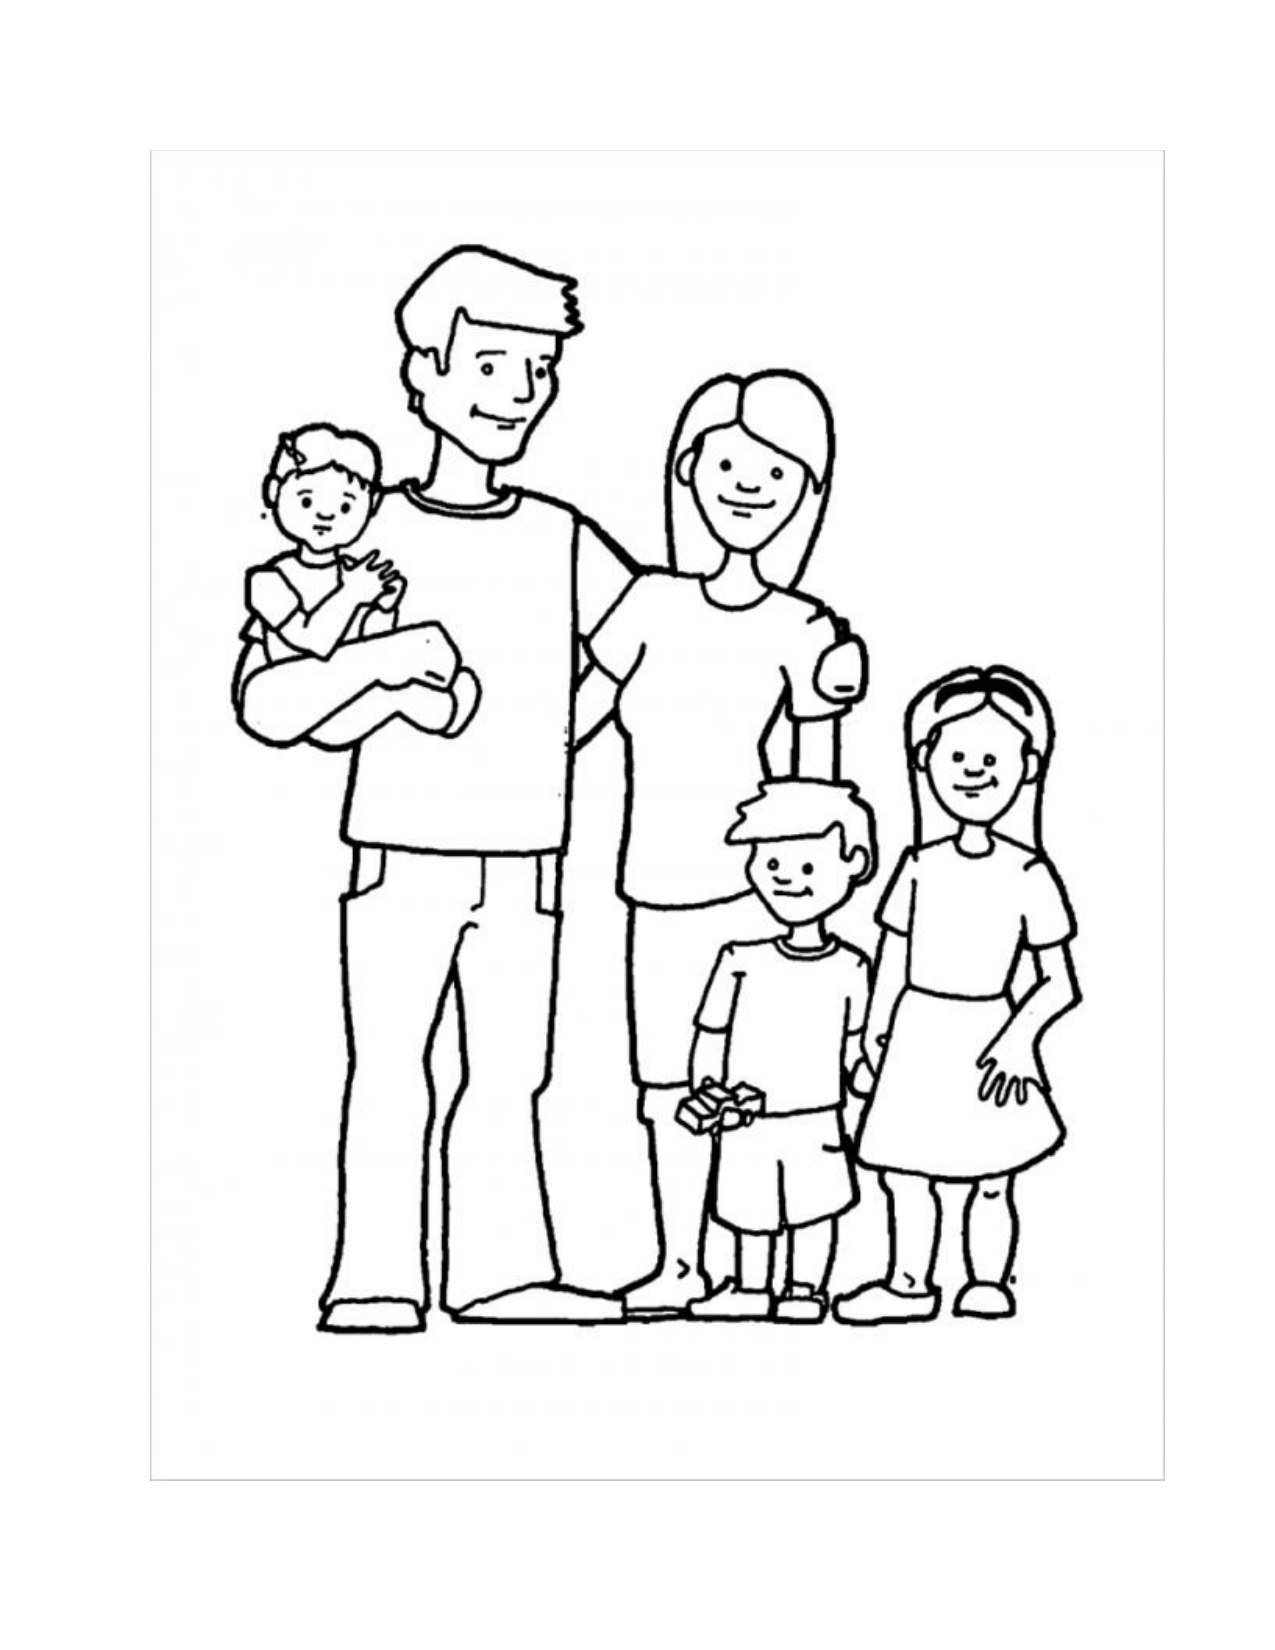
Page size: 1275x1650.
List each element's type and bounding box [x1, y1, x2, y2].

picture [150, 150, 1165, 1481]
